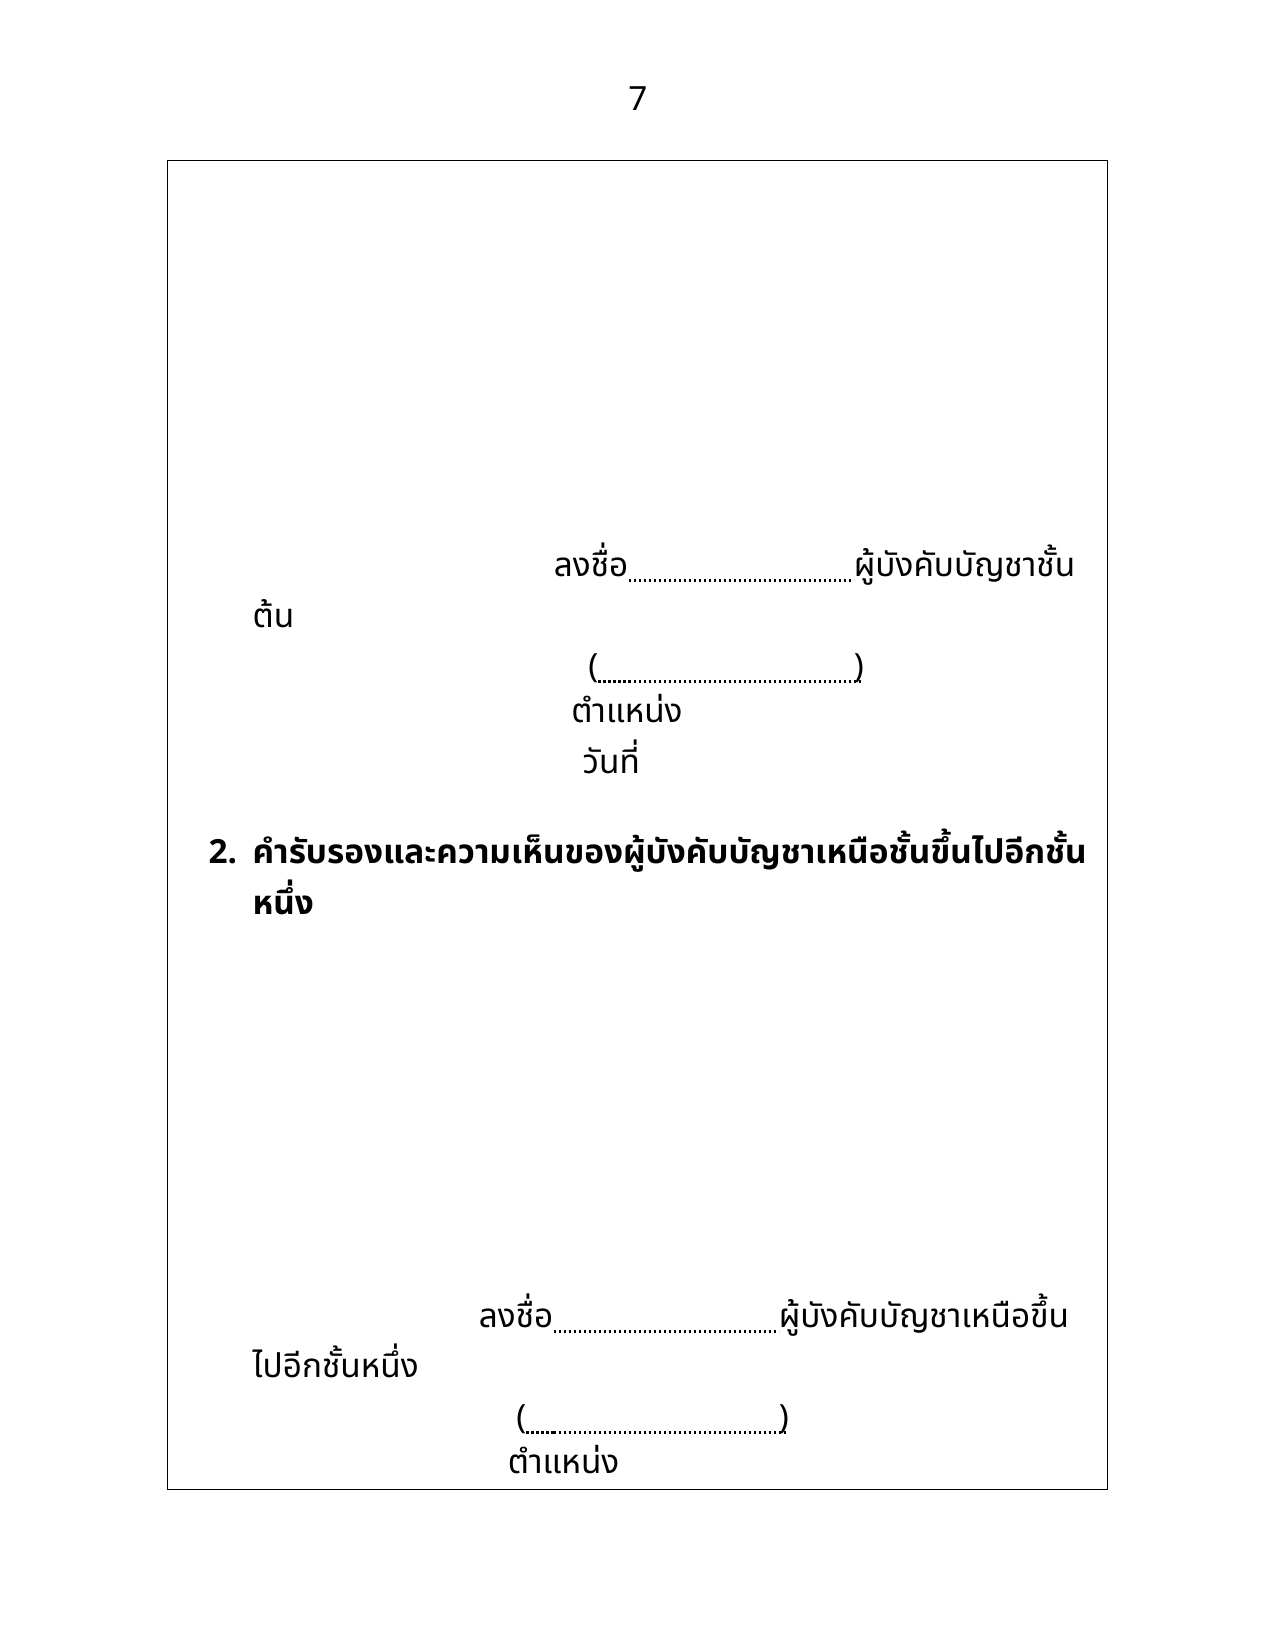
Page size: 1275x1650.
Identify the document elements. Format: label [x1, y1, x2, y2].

table_cell [168, 161, 1107, 1489]
